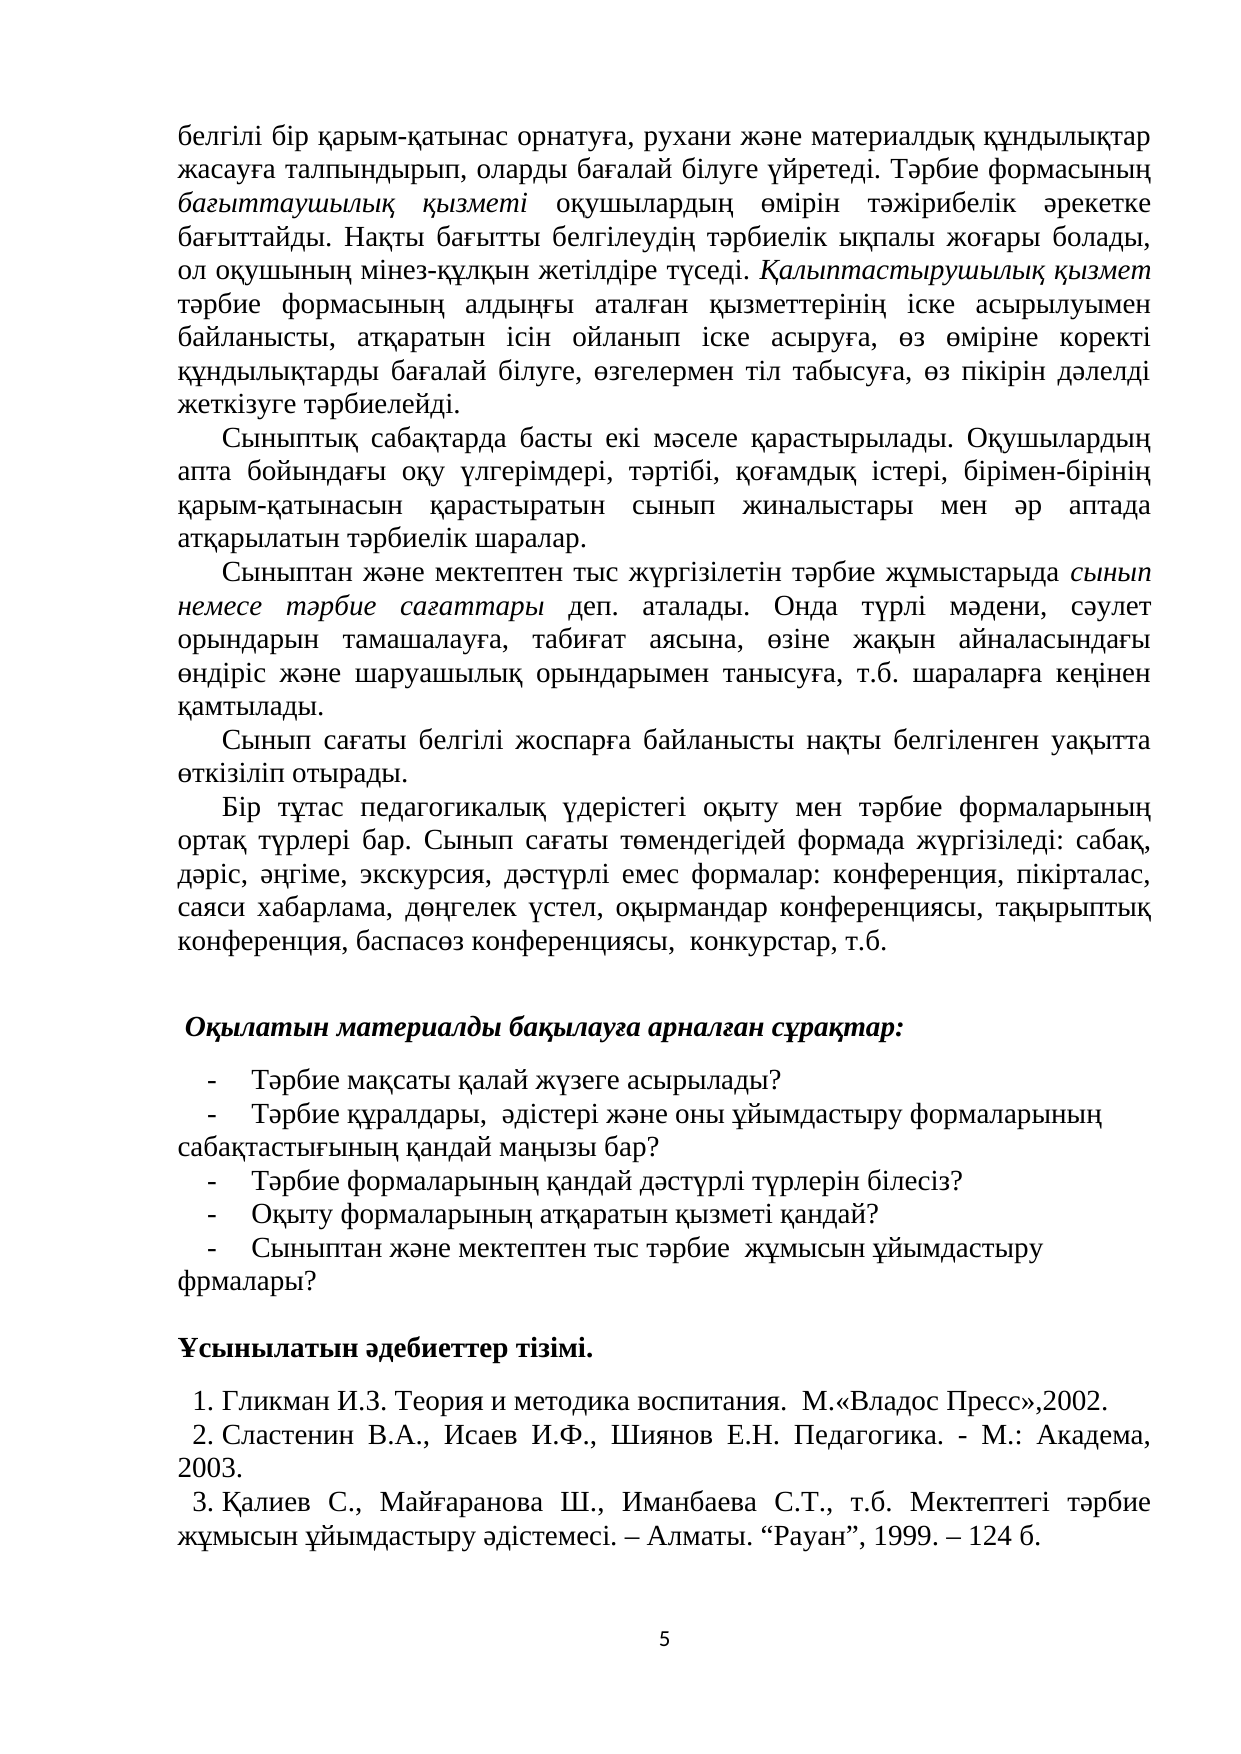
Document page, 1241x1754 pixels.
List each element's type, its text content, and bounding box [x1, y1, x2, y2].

list Қалиев С., Майғаранова Ш., Иманбаева С.Т., т.б. Мектептегі тәрбие жұмысын ұйымдастыру әдістемесі. – Алматы. “Рауан”, 1999. – 124 б. [177, 1484, 1152, 1551]
text Сыныптан және мектептен тыс жүргізілетін тәрбие жұмыстарыда сынып немесе тәрбие сағаттары деп. аталады. Онда түрлі мәдени, сәулет орындарын тамашалауға, табиғат аясына, өзіне жақын айналасындағы өндіріс және шаруашылық орындарымен танысуға, т.б. шараларға кеңінен қамтылады. [177, 554, 1152, 722]
list Тәрбие формаларының қандай дәстүрлі түрлерін білесіз? [177, 1163, 1152, 1196]
list Сластенин В.А., Исаев И.Ф., Шиянов Е.Н. Педагогика. - М.: Академа, 2003. [177, 1417, 1152, 1484]
text Оқылатын материалды бақылауға арналған сұрақтар: [177, 1009, 1152, 1043]
text Сынып сағаты белгілі жоспарға байланысты нақты белгіленген уақытта өткізіліп отырады. [177, 722, 1152, 789]
list Тәрбие мақсаты қалай жүзеге асырылады? [177, 1062, 1152, 1096]
list Гликман И.З. Теория и методика воспитания. М.«Владос Пресс»,2002. [177, 1383, 1152, 1417]
list Оқыту формаларының атқаратын қызметі қандай? [177, 1196, 1152, 1230]
text Сыныптық сабақтарда басты екі мәселе қарастырылады. Оқушылардың апта бойындағы оқу үлгерімдері, тәртібі, қоғамдық істері, бірімен-бірінің қарым-қатынасын қарастыратын сынып жиналыстары мен әр аптада атқарылатын тәрбиелік шаралар. [177, 420, 1152, 554]
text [177, 118, 1152, 420]
text Бір тұтас педагогикалық үдерістегі оқыту мен тәрбие формаларының ортақ түрлері бар. Сынып сағаты төмендегідей формада жүргізіледі: сабақ, дәріс, әңгіме, экскурсия, дәстүрлі емес формалар: конференция, пікірталас, саяси хабарлама, дөңгелек үстел, оқырмандар конференциясы, тақырыптық конференция, баспасөз конференциясы, конкурстар, т.б. [177, 789, 1152, 957]
list Тәрбие құралдары, әдістері және оны ұйымдастыру формаларының сабақтастығының қандай маңызы бар? [177, 1096, 1152, 1163]
text Ұсынылатын әдебиеттер тізімі. [177, 1331, 1152, 1364]
list Сыныптан және мектептен тыс тәрбие жұмысын ұйымдастыру фрмалары? [177, 1230, 1152, 1297]
